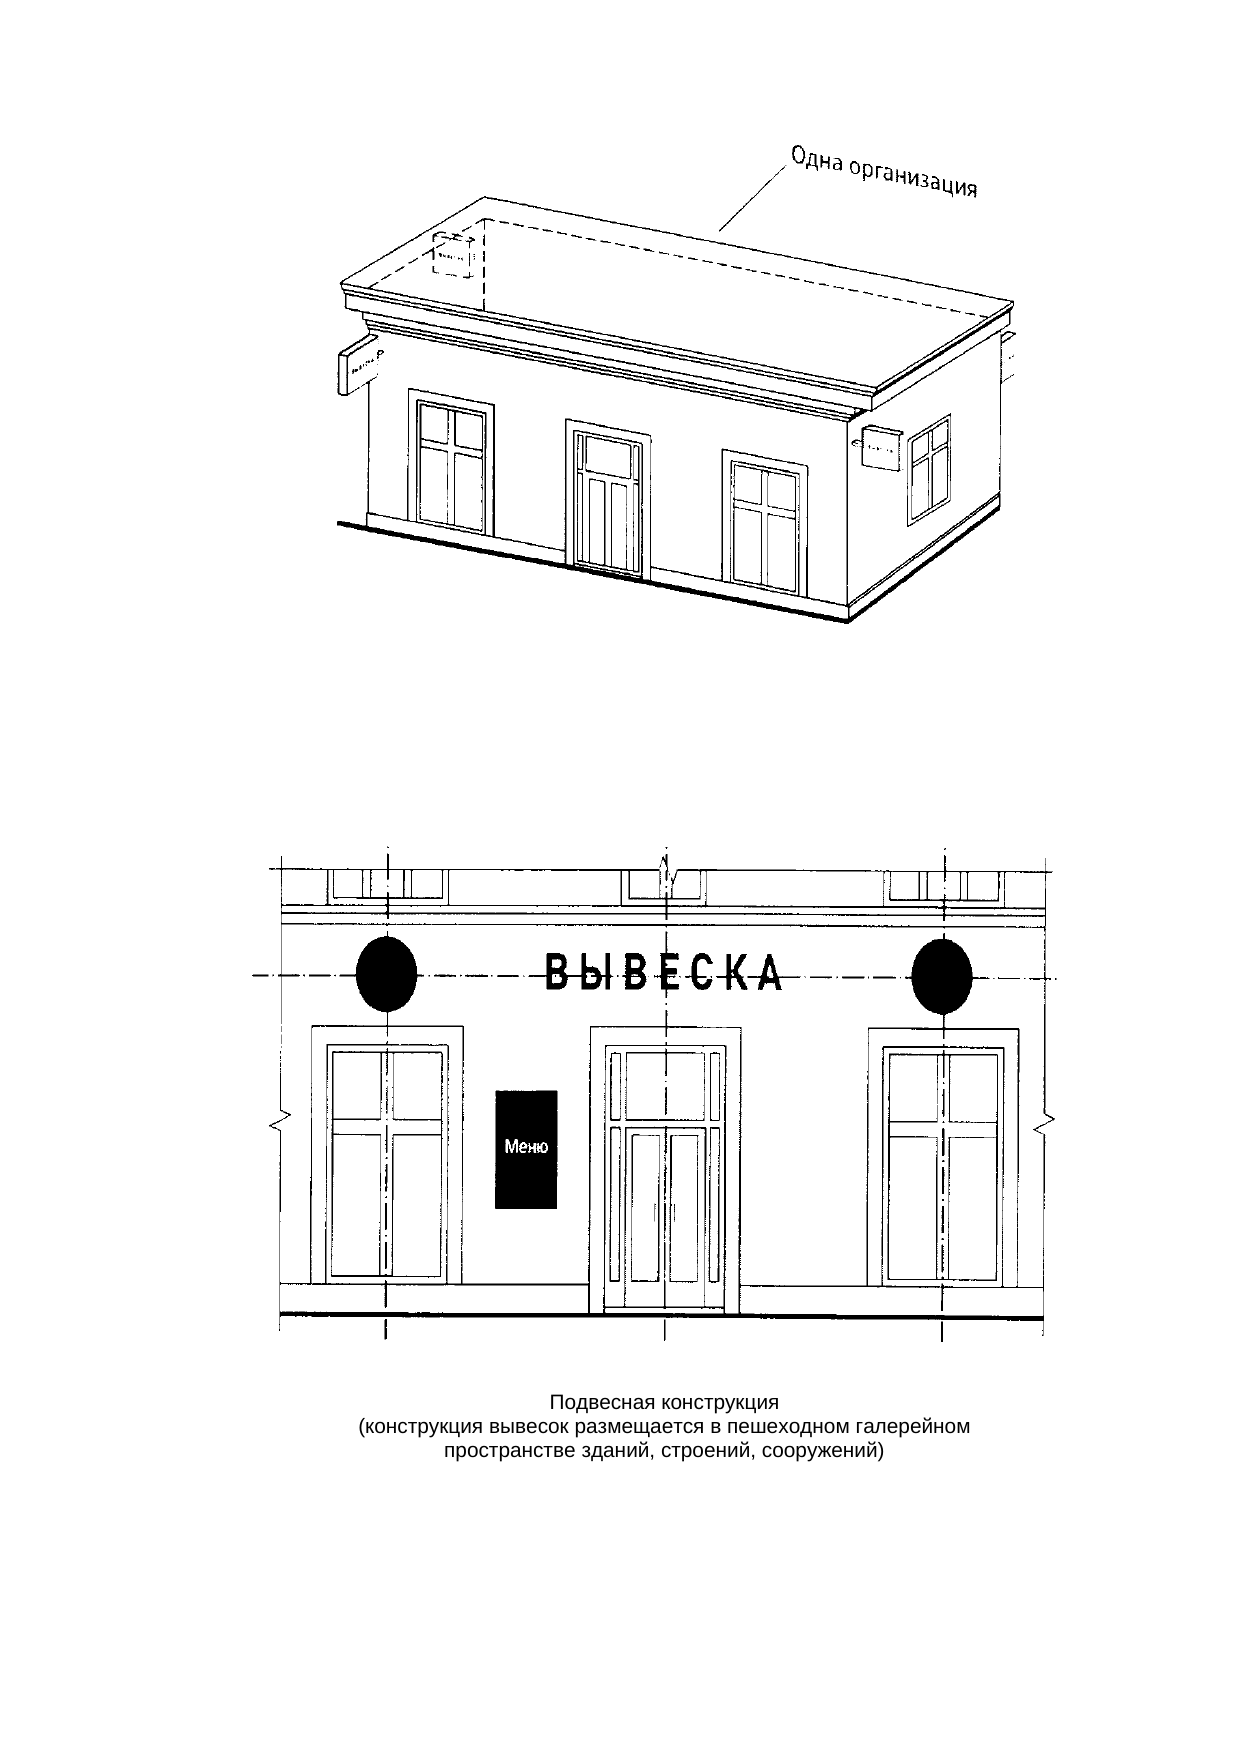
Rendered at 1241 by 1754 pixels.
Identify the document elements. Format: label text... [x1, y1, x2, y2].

text (конструкция вывесок размещается в пешеходном галерейном [177, 1414, 1152, 1438]
picture [249, 118, 1079, 1367]
text пространстве зданий, строений, сооружений) [177, 1438, 1152, 1462]
text Подвесная конструкция [177, 1390, 1152, 1414]
